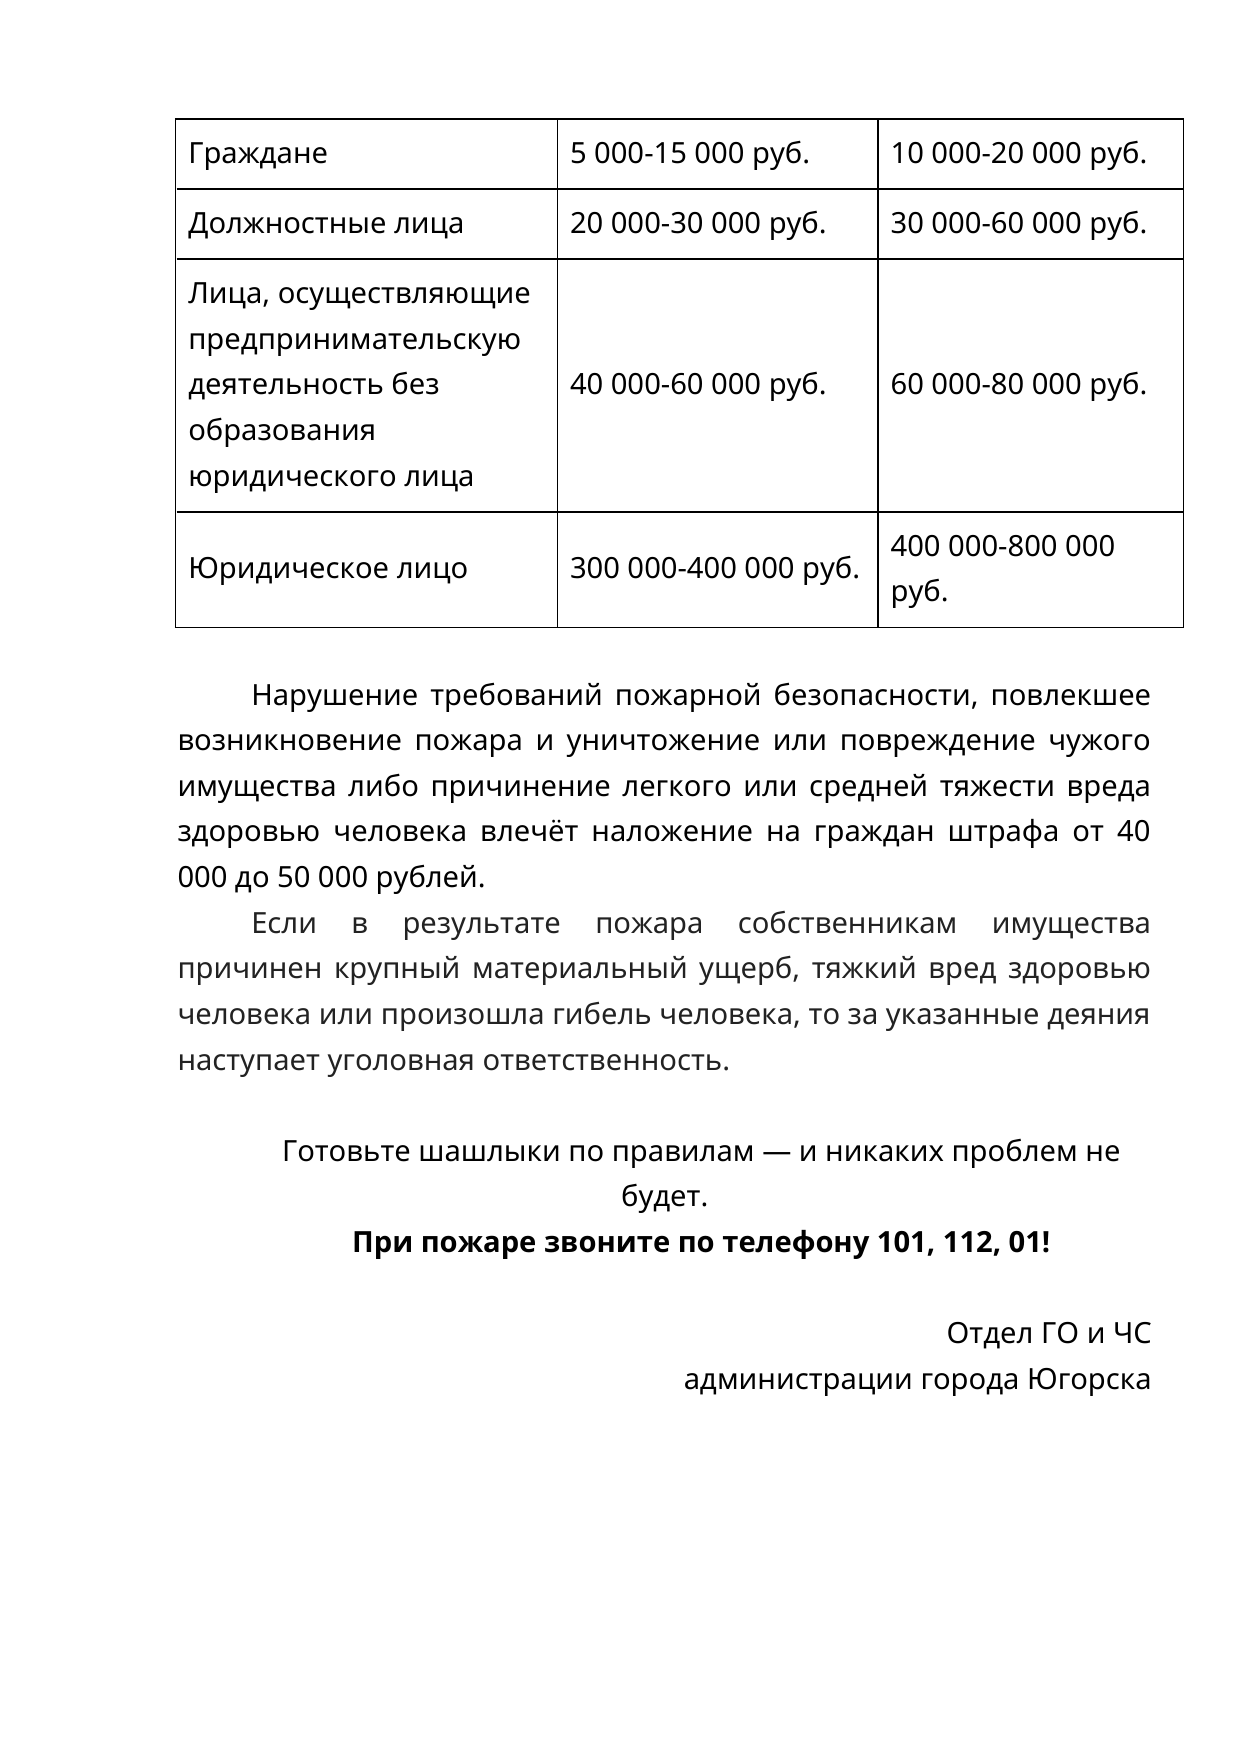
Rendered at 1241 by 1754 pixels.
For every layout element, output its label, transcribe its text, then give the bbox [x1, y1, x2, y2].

text Отдел ГО и ЧС [177, 1313, 1152, 1352]
text администрации города Югорска [177, 1358, 1152, 1398]
table_cell 10 000-20 000 руб. [879, 120, 1183, 188]
table_cell 400 000-800 000 руб. [879, 513, 1183, 627]
text Готовьте шашлыки по правилам — и никаких проблем не будет. [177, 1130, 1152, 1215]
table_cell Лица, осуществляющие предпринимательскую деятельность без образования юридического лица [176, 259, 557, 511]
text Если в результате пожара собственникам имущества причинен крупный материальный ущерб, тяжкий вред здоровью человека или произошла гибель человека, то за указанные деяния наступает уголовная ответственность. [177, 902, 1152, 1078]
table_cell 40 000-60 000 руб. [558, 260, 877, 511]
table_cell 60 000-80 000 руб. [879, 260, 1183, 511]
text Нарушение требований пожарной безопасности, повлекшее возникновение пожара и уничтожение или повреждение чужого имущества либо причинение легкого или средней тяжести вреда здоровью человека влечёт наложение на граждан штрафа от 40 000 до 50 000 рублей. [177, 674, 1152, 896]
table_cell Должностные лица [176, 189, 557, 258]
table_cell Граждане [176, 120, 557, 188]
table_cell Юридическое лицо [176, 512, 557, 627]
table_cell 300 000-400 000 руб. [558, 513, 877, 627]
table_cell 30 000-60 000 руб. [879, 190, 1183, 258]
table_cell 5 000-15 000 руб. [558, 120, 877, 188]
text При пожаре звоните по телефону 101, 112, 01! [177, 1221, 1152, 1261]
table_cell 20 000-30 000 руб. [558, 190, 877, 258]
